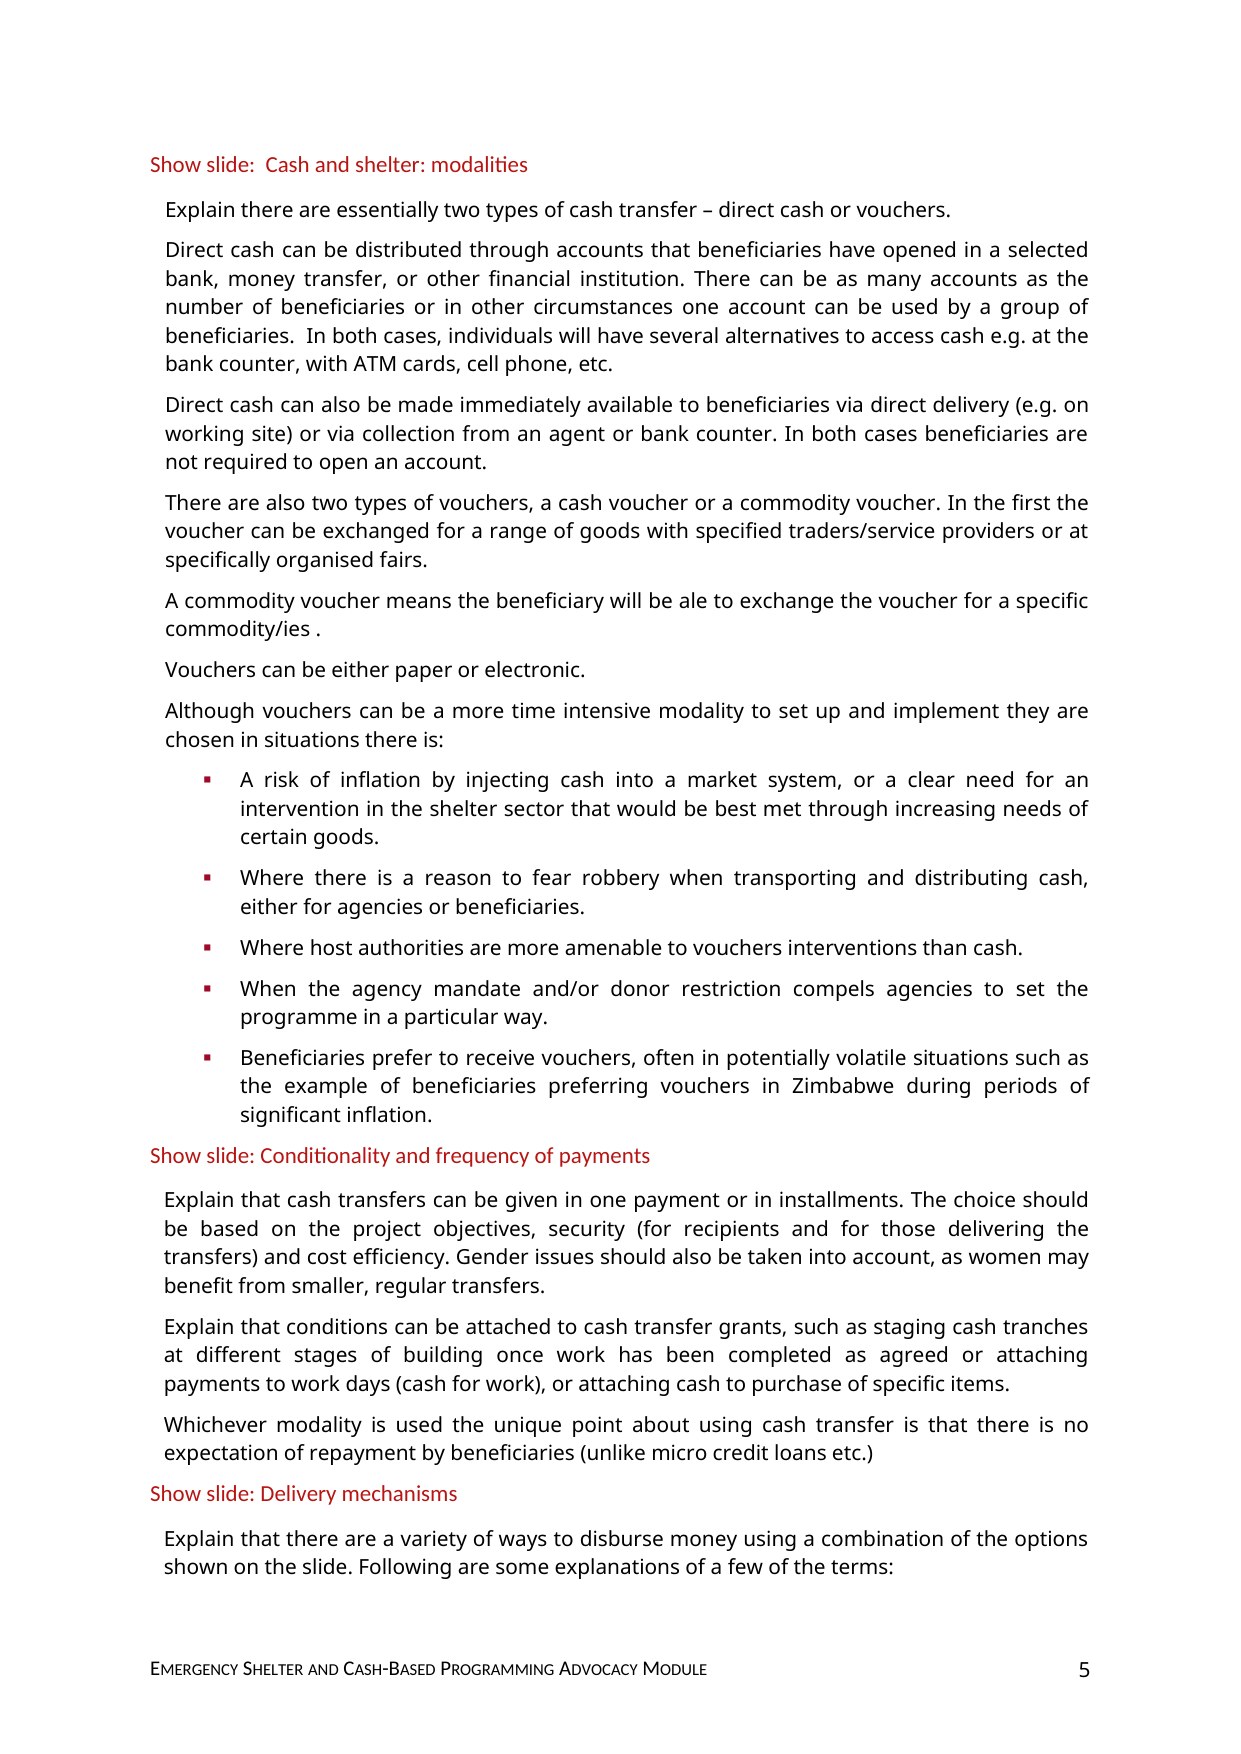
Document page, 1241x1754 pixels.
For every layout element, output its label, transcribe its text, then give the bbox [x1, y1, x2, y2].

text Direct cash can also be made immediately available to beneficiaries via direct delivery (e.g. on working site) or via collection from an agent or bank counter. In both cases beneficiaries are not required to open an account. [165, 390, 1090, 476]
subtitle Show slide: Conditionality and frequency of payments [150, 1141, 1090, 1169]
text Whichever modality is used the unique point about using cash transfer is that there is no expectation of repayment by beneficiaries (unlike micro credit loans etc.) [163, 1410, 1090, 1467]
text Although vouchers can be a more time intensive modality to set up and implement they are chosen in situations there is: [165, 696, 1090, 753]
list Where host authorities are more amenable to vouchers interventions than cash. [202, 933, 1090, 961]
list When the agency mandate and/or donor restriction compels agencies to set the programme in a particular way. [202, 974, 1090, 1031]
text Direct cash can be distributed through accounts that beneficiaries have opened in a selected bank, money transfer, or other financial institution. There can be as many accounts as the number of beneficiaries or in other circumstances one account can be used by a group of beneficiaries. In both cases, individuals will have several alternatives to access cash e.g. at the bank counter, with ATM cards, cell phone, etc. [165, 236, 1090, 378]
subtitle Show slide: Cash and shelter: modalities [150, 150, 1090, 178]
text Explain there are essentially two types of cash transfer – direct cash or vouchers. [165, 195, 1090, 223]
text A commodity voucher means the beneficiary will be ale to exchange the voucher for a specific commodity/ies . [165, 586, 1090, 643]
list Where there is a reason to fear robbery when transporting and distributing cash, either for agencies or beneficiaries. [202, 863, 1090, 920]
text Explain that conditions can be attached to cash transfer grants, such as staging cash tranches at different stages of building once work has been completed as agreed or attaching payments to work days (cash for work), or attaching cash to purchase of specific items. [163, 1312, 1090, 1397]
text Explain that cash transfers can be given in one payment or in installments. The choice should be based on the project objectives, security (for recipients and for those delivering the transfers) and cost efficiency. Gender issues should also be taken into account, as women may benefit from smaller, regular transfers. [163, 1186, 1090, 1299]
list Beneficiaries prefer to receive vouchers, often in potentially volatile situations such as the example of beneficiaries preferring vouchers in Zimbabwe during periods of significant inflation. [202, 1043, 1090, 1128]
text Vouchers can be either paper or electronic. [165, 655, 1090, 684]
text There are also two types of vouchers, a cash voucher or a commodity voucher. In the first the voucher can be exchanged for a range of goods with specified traders/service providers or at specifically organised fairs. [165, 488, 1090, 573]
subtitle Show slide: Delivery mechanisms [150, 1479, 1090, 1507]
text Explain that there are a variety of ways to disburse money using a combination of the options shown on the slide. Following are some explanations of a few of the terms: [163, 1524, 1090, 1581]
list A risk of inflation by injecting cash into a market system, or a clear need for an intervention in the shelter sector that would be best met through increasing needs of certain goods. [202, 766, 1090, 851]
